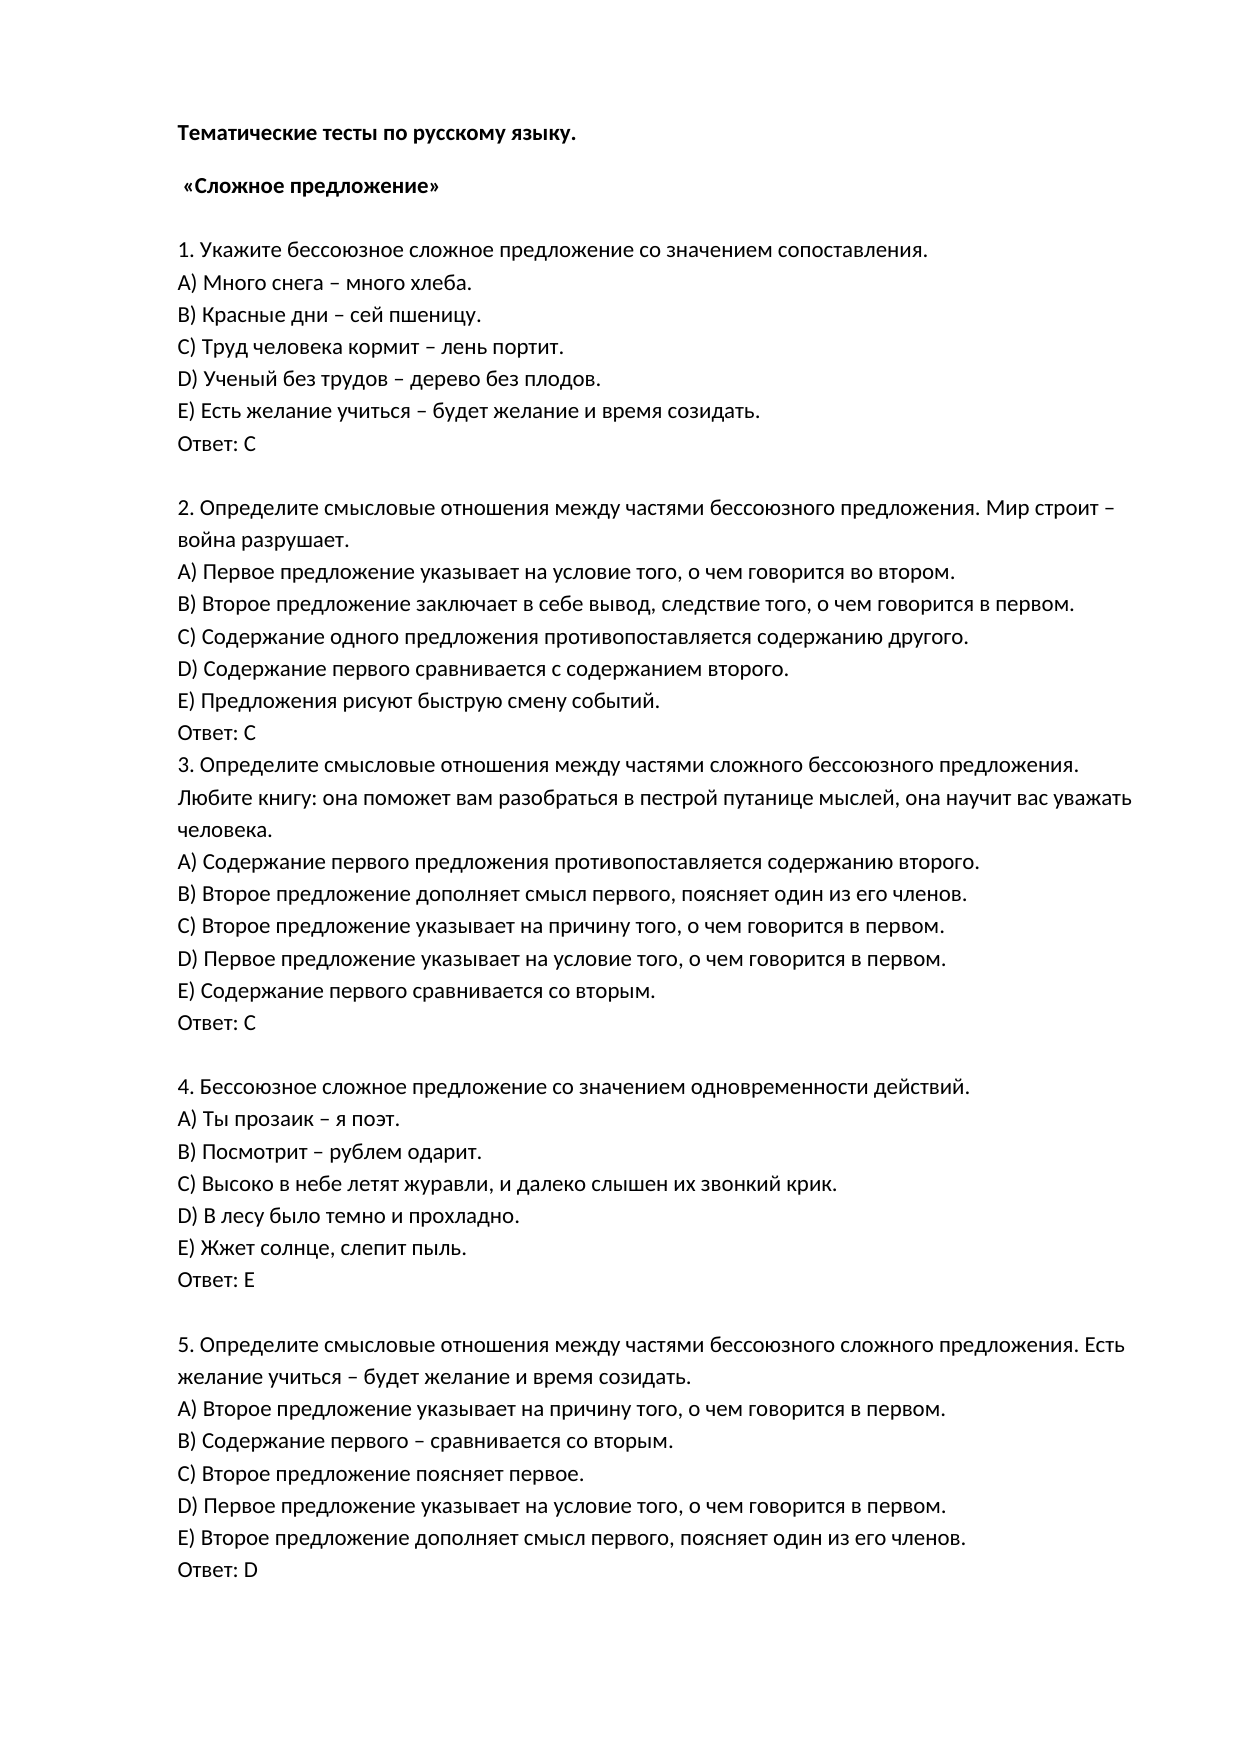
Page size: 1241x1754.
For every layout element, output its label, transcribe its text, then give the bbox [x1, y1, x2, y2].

text Тематические тесты по русскому языку. [177, 118, 1152, 146]
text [177, 171, 1152, 1615]
